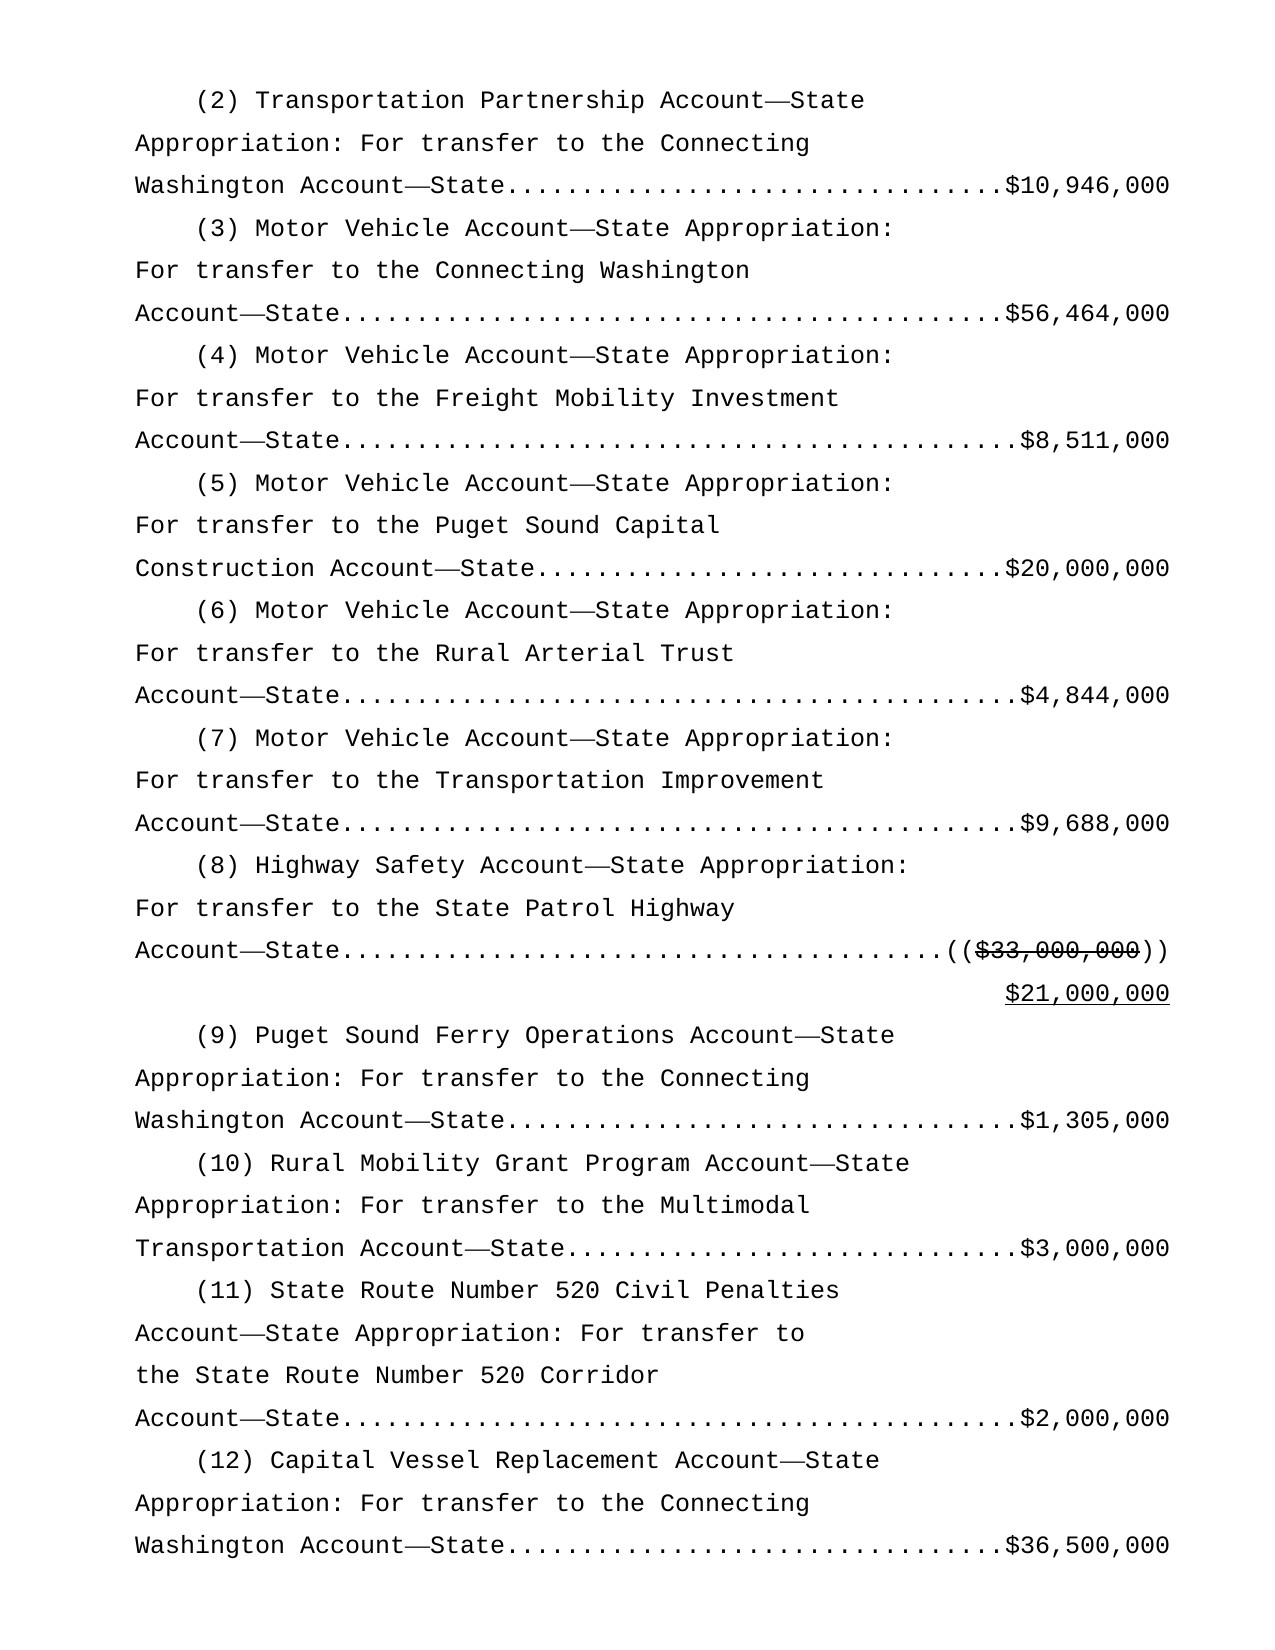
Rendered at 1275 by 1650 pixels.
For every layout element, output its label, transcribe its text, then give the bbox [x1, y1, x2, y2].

text Washington Account—State $1,305,000 [135, 1095, 1170, 1137]
text Appropriation: For transfer to the Connecting [135, 1477, 1170, 1520]
text the State Route Number 520 Corridor [135, 1350, 1170, 1392]
text (8) Highway Safety Account—State Appropriation: [135, 840, 1170, 882]
text For transfer to the Rural Arterial Trust [135, 627, 1170, 670]
text For transfer to the Freight Mobility Investment [135, 372, 1170, 415]
text (4) Motor Vehicle Account—State Appropriation: [135, 330, 1170, 372]
text (6) Motor Vehicle Account—State Appropriation: [135, 585, 1170, 627]
text $21,000,000 [135, 967, 1170, 1010]
text (11) State Route Number 520 Civil Penalties [135, 1265, 1170, 1307]
text For transfer to the Puget Sound Capital [135, 500, 1170, 542]
text Appropriation: For transfer to the Connecting [135, 1052, 1170, 1095]
text (7) Motor Vehicle Account—State Appropriation: [135, 712, 1170, 755]
text (3) Motor Vehicle Account—State Appropriation: [135, 202, 1170, 245]
text Washington Account—State $10,946,000 [135, 160, 1170, 202]
text (9) Puget Sound Ferry Operations Account—State [135, 1010, 1170, 1052]
text For transfer to the Connecting Washington [135, 245, 1170, 287]
text Account—State Appropriation: For transfer to [135, 1307, 1170, 1350]
text Account—State $8,511,000 [135, 415, 1170, 457]
text Appropriation: For transfer to the Multimodal [135, 1180, 1170, 1222]
text Transportation Account—State $3,000,000 [135, 1222, 1170, 1265]
text For transfer to the Transportation Improvement [135, 755, 1170, 797]
text For transfer to the State Patrol Highway [135, 882, 1170, 925]
text (5) Motor Vehicle Account—State Appropriation: [135, 457, 1170, 500]
text Appropriation: For transfer to the Connecting [135, 117, 1170, 160]
text Account—State $4,844,000 [135, 670, 1170, 712]
text Washington Account—State $36,500,000 [135, 1520, 1170, 1562]
text Account—State $9,688,000 [135, 797, 1170, 840]
text Account—State $2,000,000 [135, 1392, 1170, 1435]
text Account—State (($33,000,000)) [135, 925, 1170, 967]
text (12) Capital Vessel Replacement Account—State [135, 1435, 1170, 1477]
text (2) Transportation Partnership Account—State [135, 75, 1170, 117]
text Account—State $56,464,000 [135, 287, 1170, 330]
text Construction Account—State $20,000,000 [135, 542, 1170, 585]
text (10) Rural Mobility Grant Program Account—State [135, 1137, 1170, 1180]
